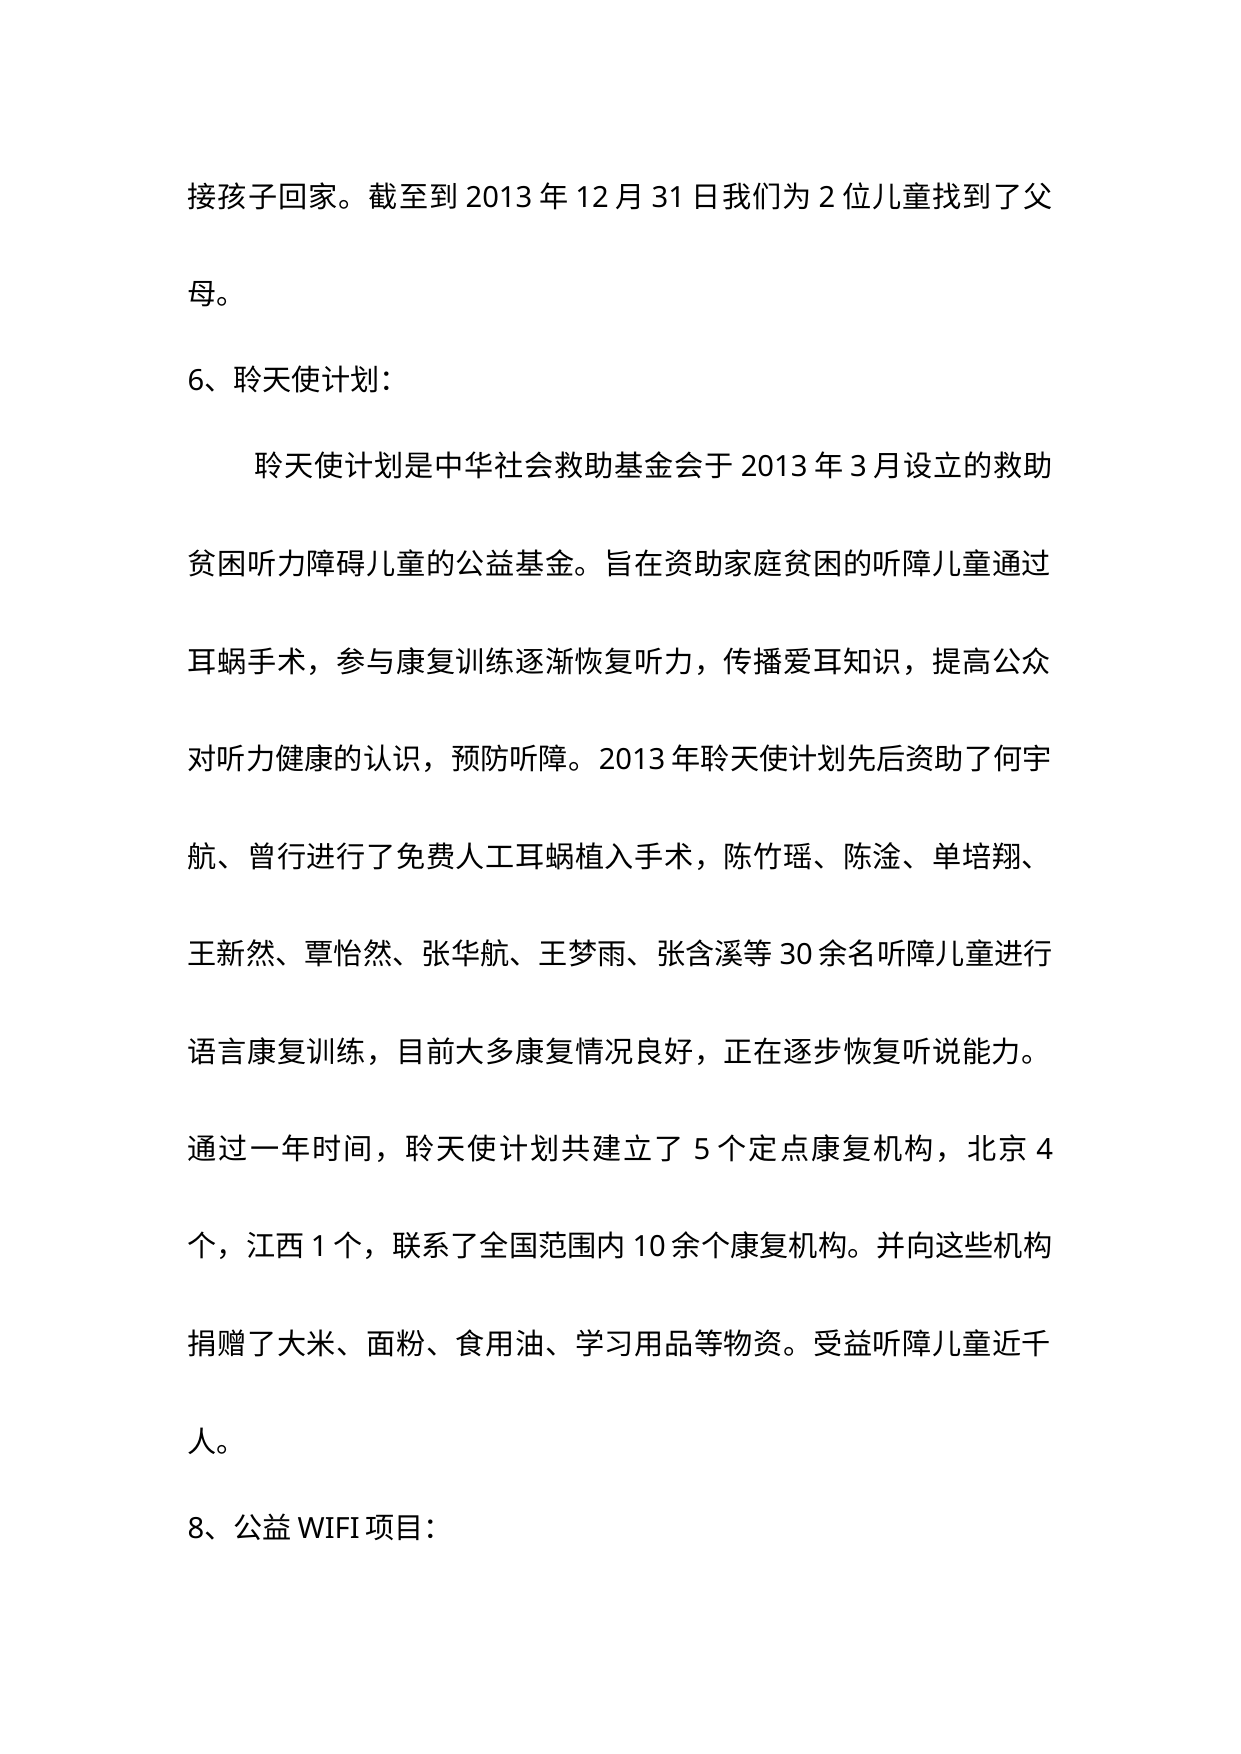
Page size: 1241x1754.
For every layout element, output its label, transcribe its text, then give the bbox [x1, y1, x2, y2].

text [187, 162, 1053, 324]
text 8、公益WIFI项目： [187, 1493, 1053, 1558]
text 6、聆天使计划： [187, 346, 1053, 411]
text 聆天使计划是中华社会救助基金会于2013年3月设立的救助贫困听力障碍儿童的公益基金。旨在资助家庭贫困的听障儿童通过耳蜗手术，参与康复训练逐渐恢复听力，传播爱耳知识，提高公众对听力健康的认识，预防听障。2013年聆天使计划先后资助了何宇航、曾行进行了免费人工耳蜗植入手术，陈竹瑶、陈淦、单培翔、王新然、覃怡然、张华航、王梦雨、张含溪等30余名听障儿童进行语言康复训练，目前大多康复情况良好，正在逐步恢复听说能力。通过一年时间，聆天使计划共建立了5个定点康复机构，北京4个，江西1个，联系了全国范围内10余个康复机构。并向这些机构捐赠了大米、面粉、食用油、学习用品等物资。受益听障儿童近千人。 [187, 432, 1053, 1472]
